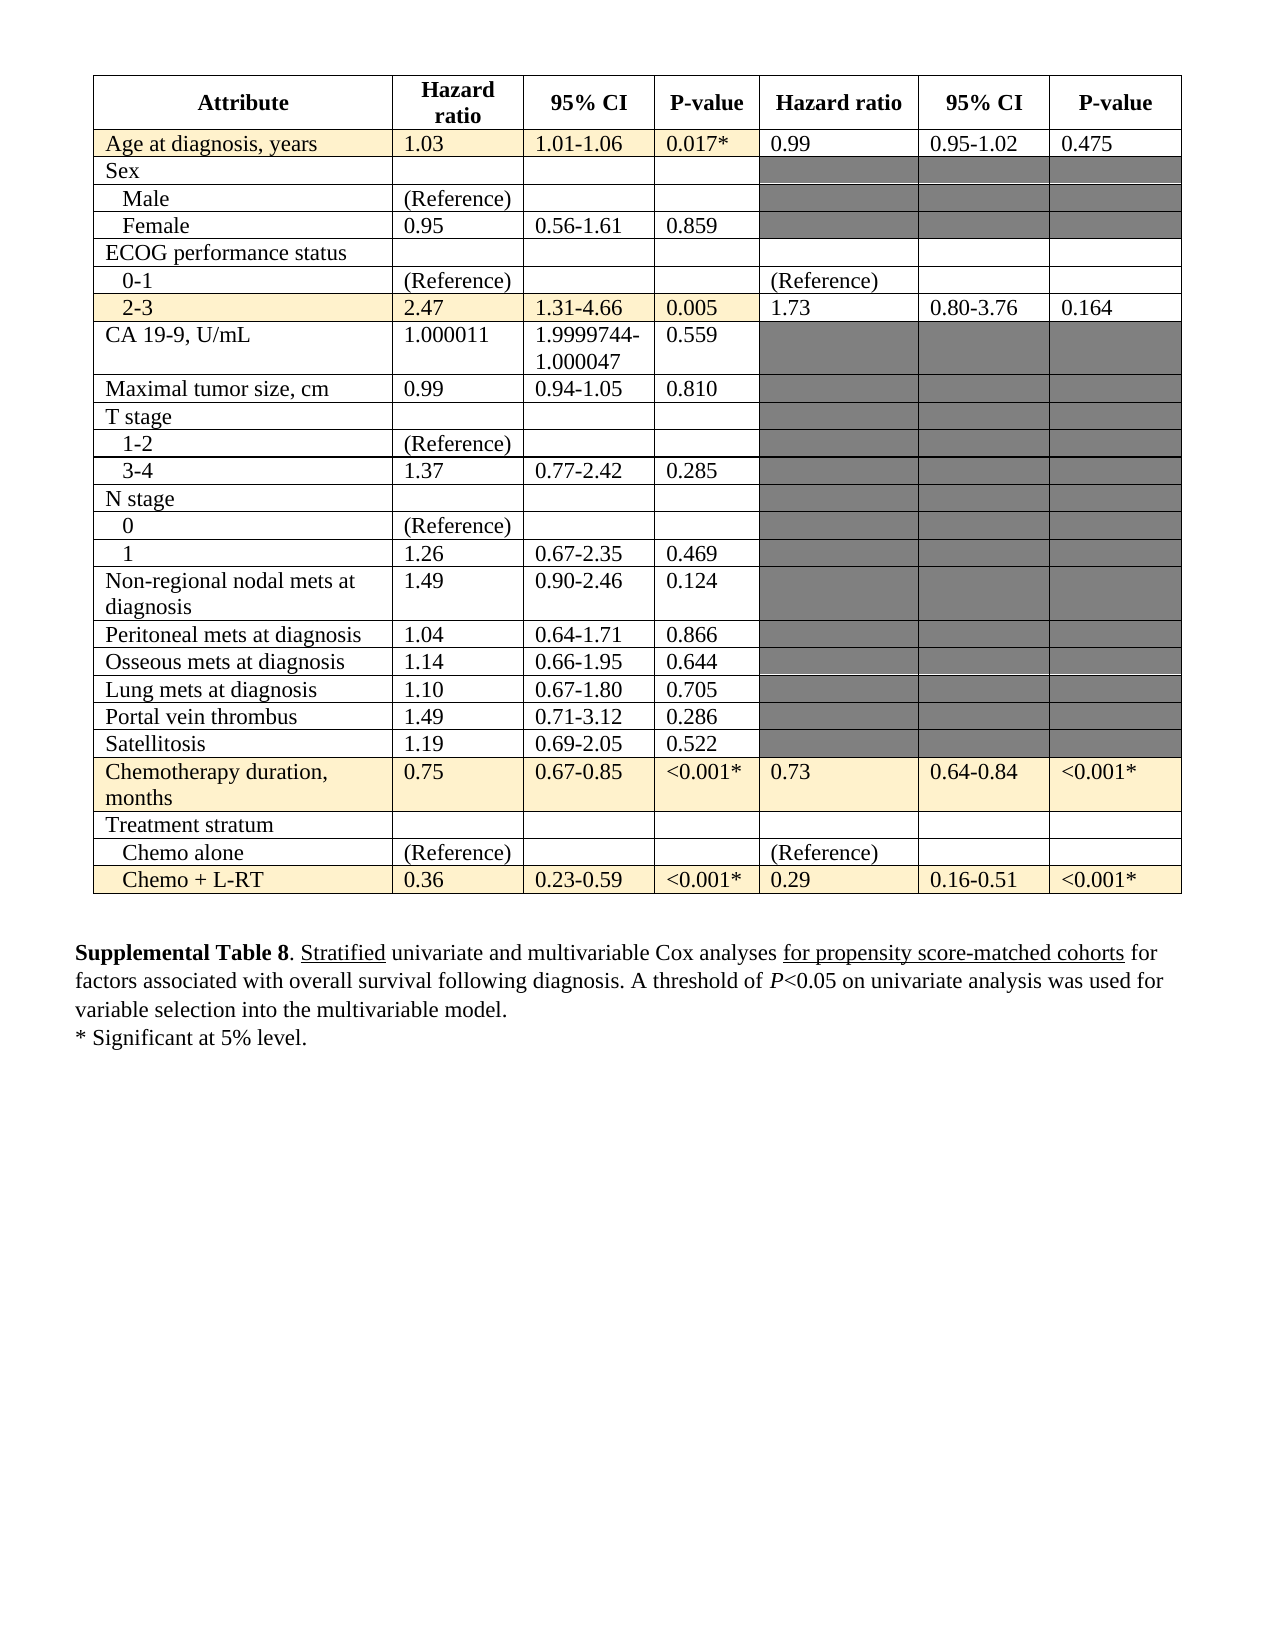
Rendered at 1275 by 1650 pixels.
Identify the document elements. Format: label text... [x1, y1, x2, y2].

table_cell [919, 403, 1049, 429]
table_cell 0.94-1.05 [524, 375, 654, 402]
table_cell 95% CI [524, 76, 654, 129]
table_cell Portal vein thrombus [94, 703, 392, 729]
table_cell 0.56-1.61 [524, 212, 654, 238]
table_cell 0.69-2.05 [524, 730, 654, 757]
table_cell Male [94, 185, 392, 211]
table_cell [655, 430, 759, 456]
table_cell [760, 812, 918, 838]
table_cell [919, 430, 1049, 456]
table_cell [1050, 512, 1181, 539]
table_cell 0.705 [655, 676, 759, 702]
table_cell N stage [94, 485, 392, 511]
table_cell [1050, 730, 1181, 757]
table_cell [1050, 676, 1181, 702]
table_cell Age at diagnosis, years [94, 130, 392, 156]
table_cell 1.19 [393, 730, 523, 757]
table_cell 0.71-3.12 [524, 703, 654, 729]
table_cell 1.31-4.66 [524, 294, 654, 321]
table_cell 0.559 [655, 322, 759, 374]
table_cell T stage [94, 403, 392, 429]
table_cell Maximal tumor size, cm [94, 375, 392, 402]
table_cell Treatment stratum [94, 812, 392, 838]
table_cell 1.49 [393, 703, 523, 729]
table_cell (Reference) [393, 267, 523, 293]
table_cell [393, 403, 523, 429]
table_cell (Reference) [760, 267, 918, 293]
table_cell P-value [1050, 76, 1181, 129]
table_cell [919, 375, 1049, 402]
table_cell 0.017* [655, 130, 759, 156]
table_cell 0.866 [655, 621, 759, 647]
table_cell 0.285 [655, 458, 759, 484]
table_cell [919, 512, 1049, 539]
table_cell Peritoneal mets at diagnosis [94, 621, 392, 647]
table_cell [1050, 458, 1181, 484]
table_cell 0.77-2.42 [524, 458, 654, 484]
table_cell [1050, 403, 1181, 429]
table_cell 0.90-2.46 [524, 567, 654, 620]
table_cell Lung mets at diagnosis [94, 676, 392, 702]
table_cell [524, 485, 654, 511]
table_cell [919, 540, 1049, 566]
table_cell 0-1 [94, 267, 392, 293]
table_cell 0 [94, 512, 392, 539]
table_cell 0.005 [655, 294, 759, 321]
table_cell [919, 648, 1049, 674]
table_cell 1.73 [760, 294, 918, 321]
table_cell [760, 621, 918, 647]
table_cell 2-3 [94, 294, 392, 321]
table_cell [524, 430, 654, 456]
table_cell 1.9999744-1.000047 [524, 322, 654, 374]
table_cell [1050, 567, 1181, 620]
table_cell [1050, 212, 1181, 238]
table_cell 1.03 [393, 130, 523, 156]
table_cell [1050, 839, 1181, 865]
table_cell [1050, 157, 1181, 183]
table_cell [919, 458, 1049, 484]
table_cell P-value [655, 76, 759, 129]
table_cell [1050, 485, 1181, 511]
table_cell [1050, 375, 1181, 402]
table_cell Attribute [94, 76, 392, 129]
table_cell <0.001* [655, 758, 759, 811]
table_cell Hazard ratio [760, 76, 918, 129]
table_cell [919, 267, 1049, 293]
table_cell [760, 375, 918, 402]
table_cell [1050, 540, 1181, 566]
table_cell 0.95 [393, 212, 523, 238]
table_cell Chemo alone [94, 839, 392, 865]
table_cell 2.47 [393, 294, 523, 321]
table_cell 0.29 [760, 866, 918, 893]
table_cell [655, 267, 759, 293]
table_cell [524, 812, 654, 838]
table_cell 1-2 [94, 430, 392, 456]
table_cell [655, 239, 759, 266]
table_cell 0.67-1.80 [524, 676, 654, 702]
table_cell 0.75 [393, 758, 523, 811]
table_cell [524, 403, 654, 429]
table_cell [1050, 239, 1181, 266]
table_cell [919, 621, 1049, 647]
table_cell (Reference) [393, 839, 523, 865]
table_cell [655, 185, 759, 211]
table_cell [524, 839, 654, 865]
table_cell [524, 157, 654, 183]
table_cell 1 [94, 540, 392, 566]
table_cell [524, 185, 654, 211]
table_cell 0.80-3.76 [919, 294, 1049, 321]
table_cell [1050, 648, 1181, 674]
table_cell 1.49 [393, 567, 523, 620]
table_cell 0.124 [655, 567, 759, 620]
table_cell [1050, 430, 1181, 456]
table_cell [760, 157, 918, 183]
table_cell 1.26 [393, 540, 523, 566]
table_cell [760, 703, 918, 729]
table_cell ECOG performance status [94, 239, 392, 266]
table_cell [919, 157, 1049, 183]
table_cell Sex [94, 157, 392, 183]
table_cell 0.286 [655, 703, 759, 729]
table_cell [760, 458, 918, 484]
table_cell Satellitosis [94, 730, 392, 757]
table_cell [760, 185, 918, 211]
table_cell <0.001* [1050, 758, 1181, 811]
table_cell 0.475 [1050, 130, 1181, 156]
table_cell 0.522 [655, 730, 759, 757]
table_cell [760, 540, 918, 566]
table_cell 1.000011 [393, 322, 523, 374]
table_cell [760, 676, 918, 702]
table_cell [919, 730, 1049, 757]
table_cell [524, 512, 654, 539]
table_cell 0.469 [655, 540, 759, 566]
table_cell [919, 322, 1049, 374]
table_cell [919, 212, 1049, 238]
table_cell [760, 730, 918, 757]
table_cell 3-4 [94, 458, 392, 484]
table_cell [919, 703, 1049, 729]
table_cell 1.10 [393, 676, 523, 702]
table_cell [655, 485, 759, 511]
table_cell [393, 157, 523, 183]
table_cell (Reference) [393, 430, 523, 456]
table_cell [919, 185, 1049, 211]
table_cell <0.001* [1050, 866, 1181, 893]
table_cell 0.23-0.59 [524, 866, 654, 893]
table_cell 0.164 [1050, 294, 1181, 321]
table_cell Osseous mets at diagnosis [94, 648, 392, 674]
table_cell [1050, 621, 1181, 647]
table_cell [760, 485, 918, 511]
table_cell 1.37 [393, 458, 523, 484]
table_cell [919, 839, 1049, 865]
table_cell CA 19-9, U/mL [94, 322, 392, 374]
table_cell (Reference) [393, 185, 523, 211]
table_cell [760, 430, 918, 456]
table_cell [393, 239, 523, 266]
table_cell [393, 485, 523, 511]
table_cell [655, 157, 759, 183]
table_cell [919, 485, 1049, 511]
table_cell [524, 267, 654, 293]
table_cell [760, 403, 918, 429]
table_cell 1.14 [393, 648, 523, 674]
table_cell [393, 812, 523, 838]
table_cell Non-regional nodal mets at diagnosis [94, 567, 392, 620]
text Supplemental Table 8. Stratified univariate and multivariable Cox analyses for propensity score-matched cohorts for factors associated with overall survival following diagnosis. A threshold of P<0.05 on univariate analysis was used for variable selection into the multivariable model. * Significant at 5% level. [75, 939, 1200, 1051]
table_cell (Reference) [760, 839, 918, 865]
table_cell 1.04 [393, 621, 523, 647]
table_cell [919, 812, 1049, 838]
table_cell [655, 839, 759, 865]
table_cell 0.36 [393, 866, 523, 893]
table_cell [760, 648, 918, 674]
table_cell 0.67-2.35 [524, 540, 654, 566]
table_cell 0.99 [760, 130, 918, 156]
table_cell Female [94, 212, 392, 238]
table_cell [760, 567, 918, 620]
table_cell [760, 239, 918, 266]
table_cell (Reference) [393, 512, 523, 539]
table_cell 1.01-1.06 [524, 130, 654, 156]
table_cell 0.73 [760, 758, 918, 811]
table_cell [1050, 267, 1181, 293]
table_cell 0.810 [655, 375, 759, 402]
table_cell 95% CI [919, 76, 1049, 129]
table_cell [919, 676, 1049, 702]
table_cell 0.99 [393, 375, 523, 402]
table_cell [655, 512, 759, 539]
table_cell 0.644 [655, 648, 759, 674]
table_cell 0.859 [655, 212, 759, 238]
table_cell 0.67-0.85 [524, 758, 654, 811]
table_cell [760, 512, 918, 539]
table_cell 0.16-0.51 [919, 866, 1049, 893]
table_cell 0.66-1.95 [524, 648, 654, 674]
table_cell [1050, 322, 1181, 374]
table_cell [919, 239, 1049, 266]
table_cell [760, 212, 918, 238]
table_cell 0.95-1.02 [919, 130, 1049, 156]
table_cell [655, 403, 759, 429]
table_cell Hazard ratio [393, 76, 523, 129]
table_cell [1050, 703, 1181, 729]
table_cell [524, 239, 654, 266]
table_cell <0.001* [655, 866, 759, 893]
table_cell Chemo + L-RT [94, 866, 392, 893]
table_cell [655, 812, 759, 838]
table_cell [1050, 185, 1181, 211]
table_cell 0.64-0.84 [919, 758, 1049, 811]
table_cell [760, 322, 918, 374]
table_cell 0.64-1.71 [524, 621, 654, 647]
table_cell [919, 567, 1049, 620]
table_cell Chemotherapy duration, months [94, 758, 392, 811]
table_cell [1050, 812, 1181, 838]
